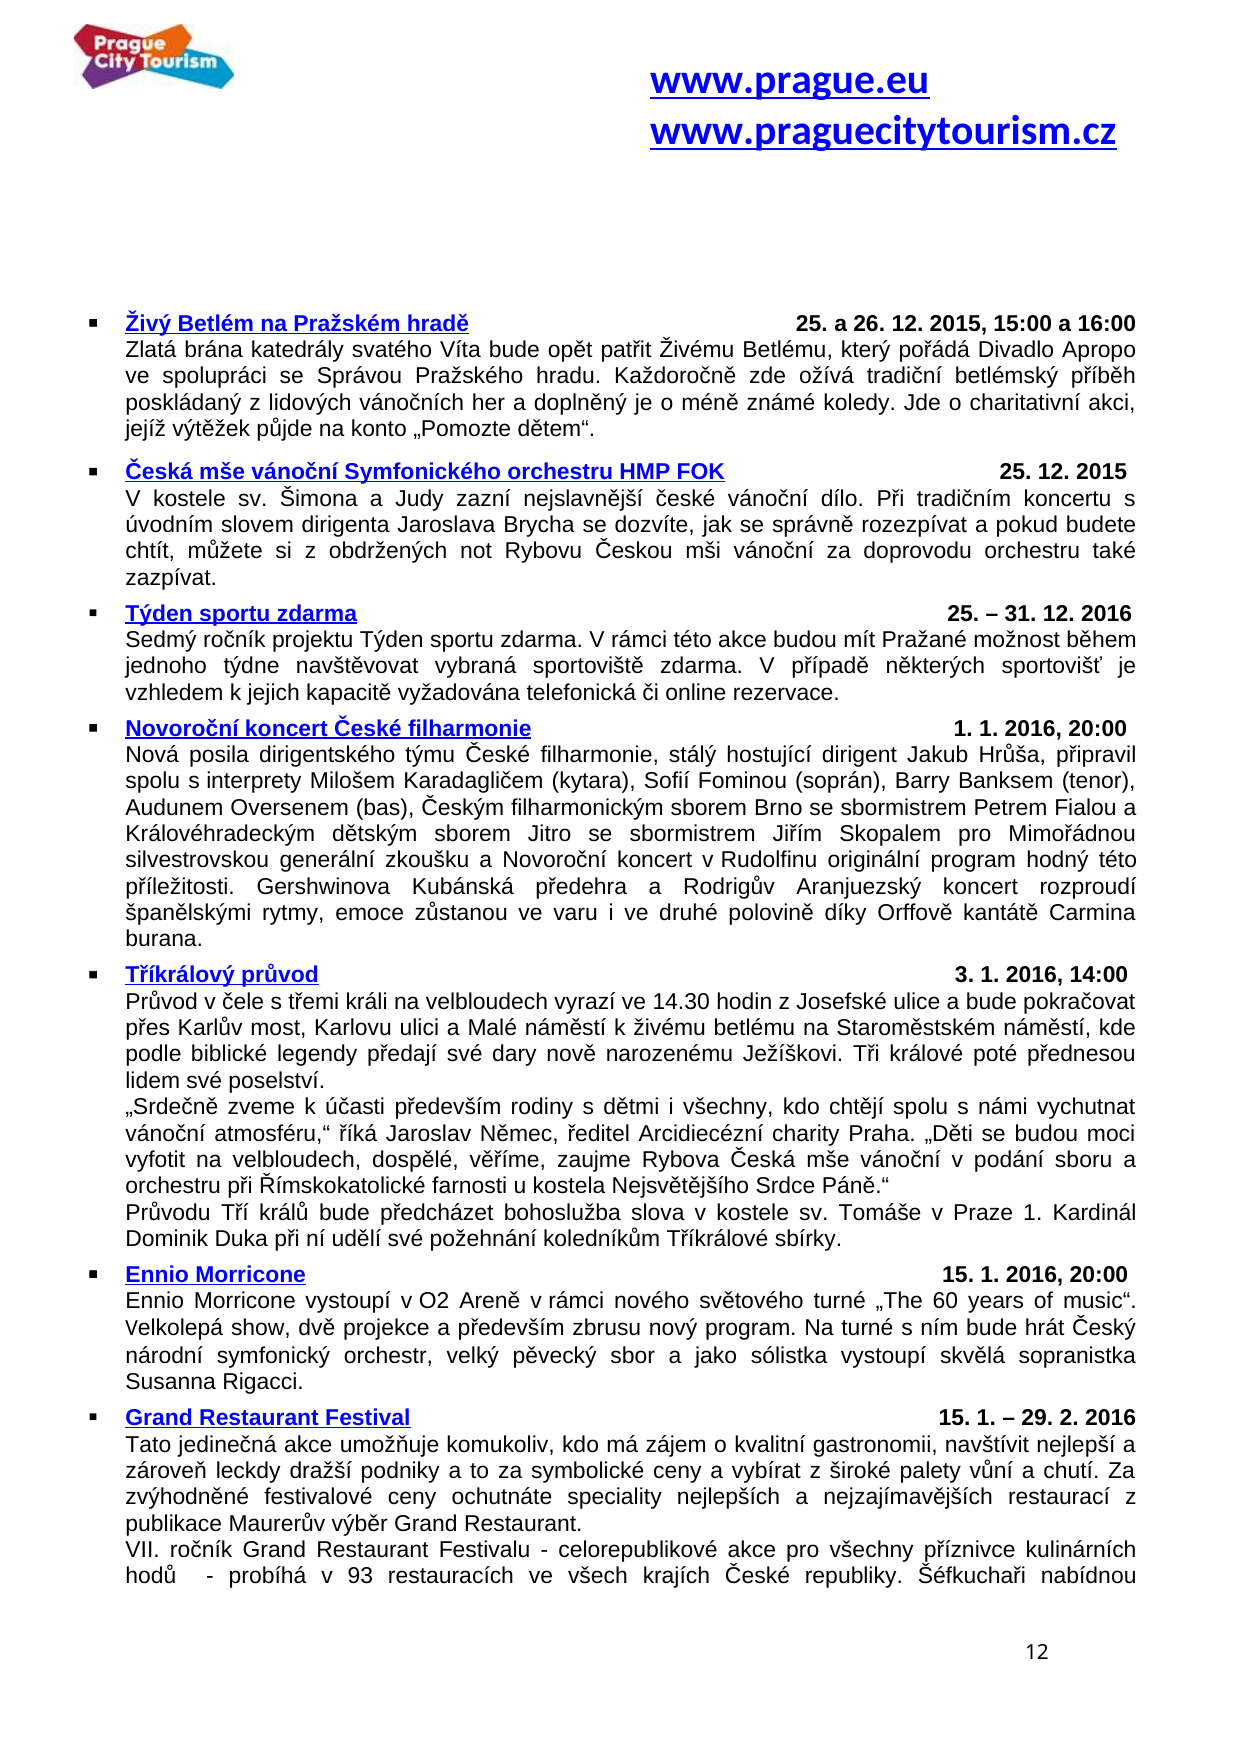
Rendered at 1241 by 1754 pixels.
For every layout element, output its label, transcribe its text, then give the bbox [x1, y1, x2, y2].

text Tato jedinečná akce umožňuje komukoliv, kdo má zájem o kvalitní gastronomii, navštívit nejlepší a zároveň leckdy dražší podniky a to za symbolické ceny a vybírat z široké palety vůní a chutí. Za zvýhodněné festivalové ceny ochutnáte speciality nejlepších a nejzajímavějších restaurací z publikace Maurerův výběr Grand Restaurant. [125, 1431, 1137, 1536]
text Průvod v čele s třemi králi na velbloudech vyrazí ve 14.30 hodin z Josefské ulice a bude pokračovat přes Karlův most, Karlovu ulici a Malé náměstí k živému betlému na Staroměstském náměstí, kde podle biblické legendy předají své dary nově narozenému Ježíškovi. Tři králové poté přednesou lidem své poselství. [125, 988, 1137, 1093]
list Ennio Morricone 15. 1. 2016, 20:00 [88, 1261, 1137, 1287]
text Ennio Morricone vystoupí v O2 Areně v rámci nového světového turné „The 60 years of music“. Velkolepá show, dvě projekce a především zbrusu nový program. Na turné s ním bude hrát Český národní symfonický orchestr, velký pěvecký sbor a jako sólistka vystoupí skvělá sopranistka Susanna Rigacci. [125, 1287, 1137, 1395]
text Nová posila dirigentského týmu České filharmonie, stálý hostující dirigent Jakub Hrůša, připravil spolu s interprety Milošem Karadagličem (kytara), Sofií Fominou (soprán), Barry Banksem (tenor), Audunem Oversenem (bas), Českým filharmonickým sborem Brno se sbormistrem Petrem Fialou a Královéhradeckým dětským sborem Jitro se sbormistrem Jiřím Skopalem pro Mimořádnou silvestrovskou generální zkoušku a Novoroční koncert v Rudolfinu originální program hodný této příležitosti. Gershwinova Kubánská předehra a Rodrigův Aranjuezský koncert rozproudí španělskými rytmy, emoce zůstanou ve varu i ve druhé polovině díky Orffově kantátě Carmina burana. [125, 741, 1137, 952]
list Novoroční koncert České filharmonie 1. 1. 2016, 20:00 [88, 714, 1137, 741]
list Grand Restaurant Festival 15. 1. – 29. 2. 2016 [88, 1404, 1137, 1431]
list Tříkrálový průvod 3. 1. 2016, 14:00 [88, 961, 1137, 988]
text Sedmý ročník projektu Týden sportu zdarma. V rámci této akce budou mít Pražané možnost během jednoho týdne navštěvovat vybraná sportoviště zdarma. V případě některých sportovišť je vzhledem k jejich kapacitě vyžadována telefonická či online rezervace. [125, 626, 1137, 705]
text V kostele sv. Šimona a Judy zazní nejslavnější české vánoční dílo. Při tradičním koncertu s úvodním slovem dirigenta Jaroslava Brycha se dozvíte, jak se správně rozezpívat a pokud budete chtít, můžete si z obdržených not Rybovu Českou mši vánoční za doprovodu orchestru také zazpívat. [125, 484, 1137, 590]
list Česká mše vánoční Symfonického orchestru HMP FOK 25. 12. 2015 [88, 458, 1137, 484]
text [125, 1536, 1137, 1589]
list Živý Betlém na Pražském hradě 25. a 26. 12. 2015, 15:00 a 16:00 Zlatá brána katedrály svatého Víta bude opět patřit Živému Betlému, který pořádá Divadlo Apropo ve spolupráci se Správou Pražského hradu. Každoročně zde ožívá tradiční betlémský příběh poskládaný z lidových vánočních her a doplněný je o méně známé koledy. Jde o charitativní akci, jejíž výtěžek půjde na konto „Pomozte dětem“. [88, 310, 1137, 441]
picture [73, 24, 235, 89]
list Týden sportu zdarma 25. – 31. 12. 2016 [88, 599, 1137, 626]
text „Srdečně zveme k účasti především rodiny s dětmi i všechny, kdo chtějí spolu s námi vychutnat vánoční atmosféru,“ říká Jaroslav Němec, ředitel Arcidiecézní charity Praha. „Děti se budou moci vyfotit na velbloudech, dospělé, věříme, zaujme Rybova Česká mše vánoční v podání sboru a orchestru při Římskokatolické farnosti u kostela Nejsvětějšího Srdce Páně.“ [125, 1093, 1137, 1198]
text Průvodu Tří králů bude předcházet bohoslužba slova v kostele sv. Tomáše v Praze 1. Kardinál Dominik Duka při ní udělí své požehnání koledníkům Tříkrálové sbírky. [125, 1198, 1137, 1251]
